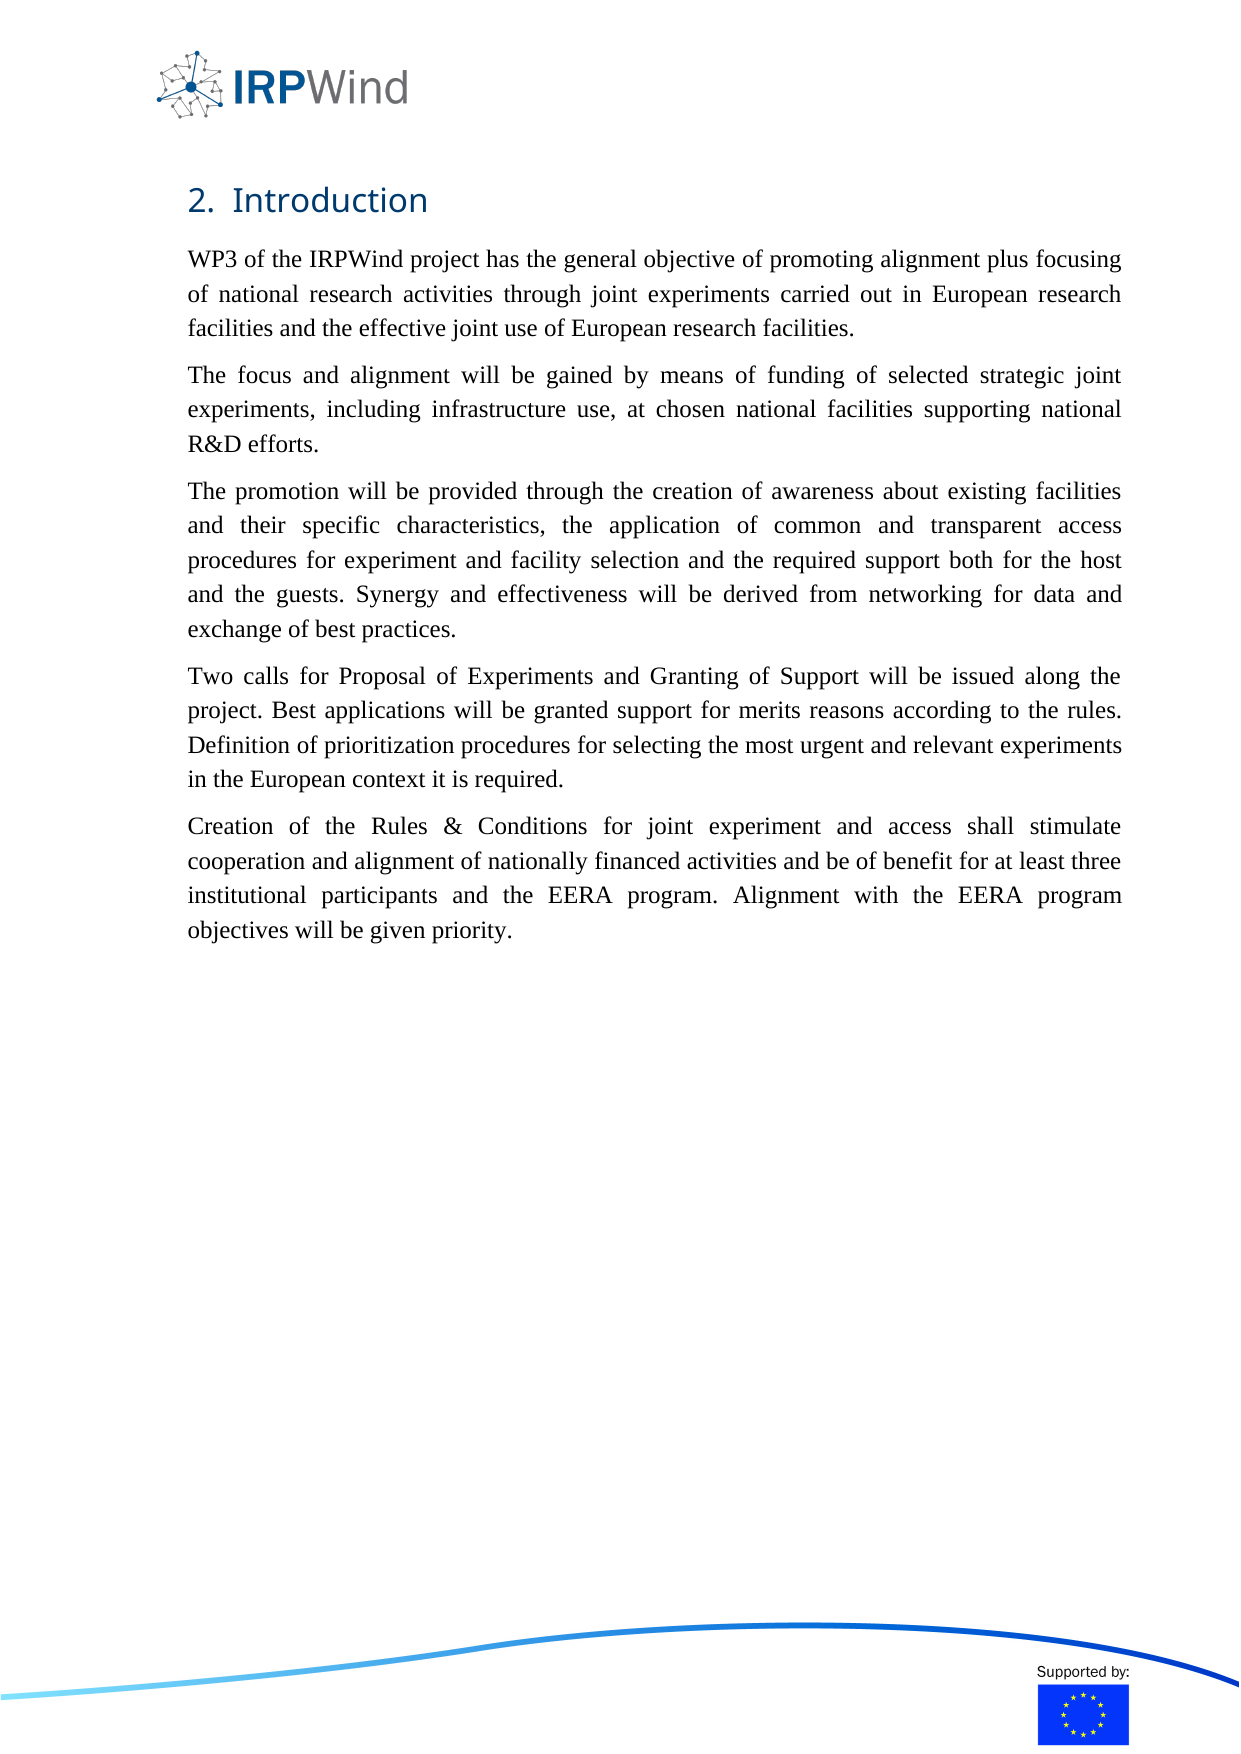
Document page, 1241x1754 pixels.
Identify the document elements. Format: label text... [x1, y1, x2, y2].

subtitle Introduction [187, 177, 1123, 223]
picture [0, 1614, 1239, 1754]
text The focus and alignment will be gained by means of funding of selected strategic joint experiments, including infrastructure use, at chosen national facilities supporting national R&D efforts. [187, 360, 1123, 458]
text Creation of the Rules & Conditions for joint experiment and access shall stimulate cooperation and alignment of nationally financed activities and be of benefit for at least three institutional participants and the EERA program. Alignment with the EERA program objectives will be given priority. [187, 811, 1123, 943]
text WP3 of the IRPWind project has the general objective of promoting alignment plus focusing of national research activities through joint experiments carried out in European research facilities and the effective joint use of European research facilities. [187, 244, 1123, 342]
text The promotion will be provided through the creation of awareness about existing facilities and their specific characteristics, the application of common and transparent access procedures for experiment and facility selection and the required support both for the host and the guests. Synergy and effectiveness will be derived from networking for data and exchange of best practices. [187, 476, 1123, 643]
text Two calls for Proposal of Experiments and Granting of Support will be issued along the project. Best applications will be granted support for merits reasons according to the rules. Definition of prioritization procedures for selecting the most urgent and relevant experiments in the European context it is required. [187, 661, 1123, 793]
